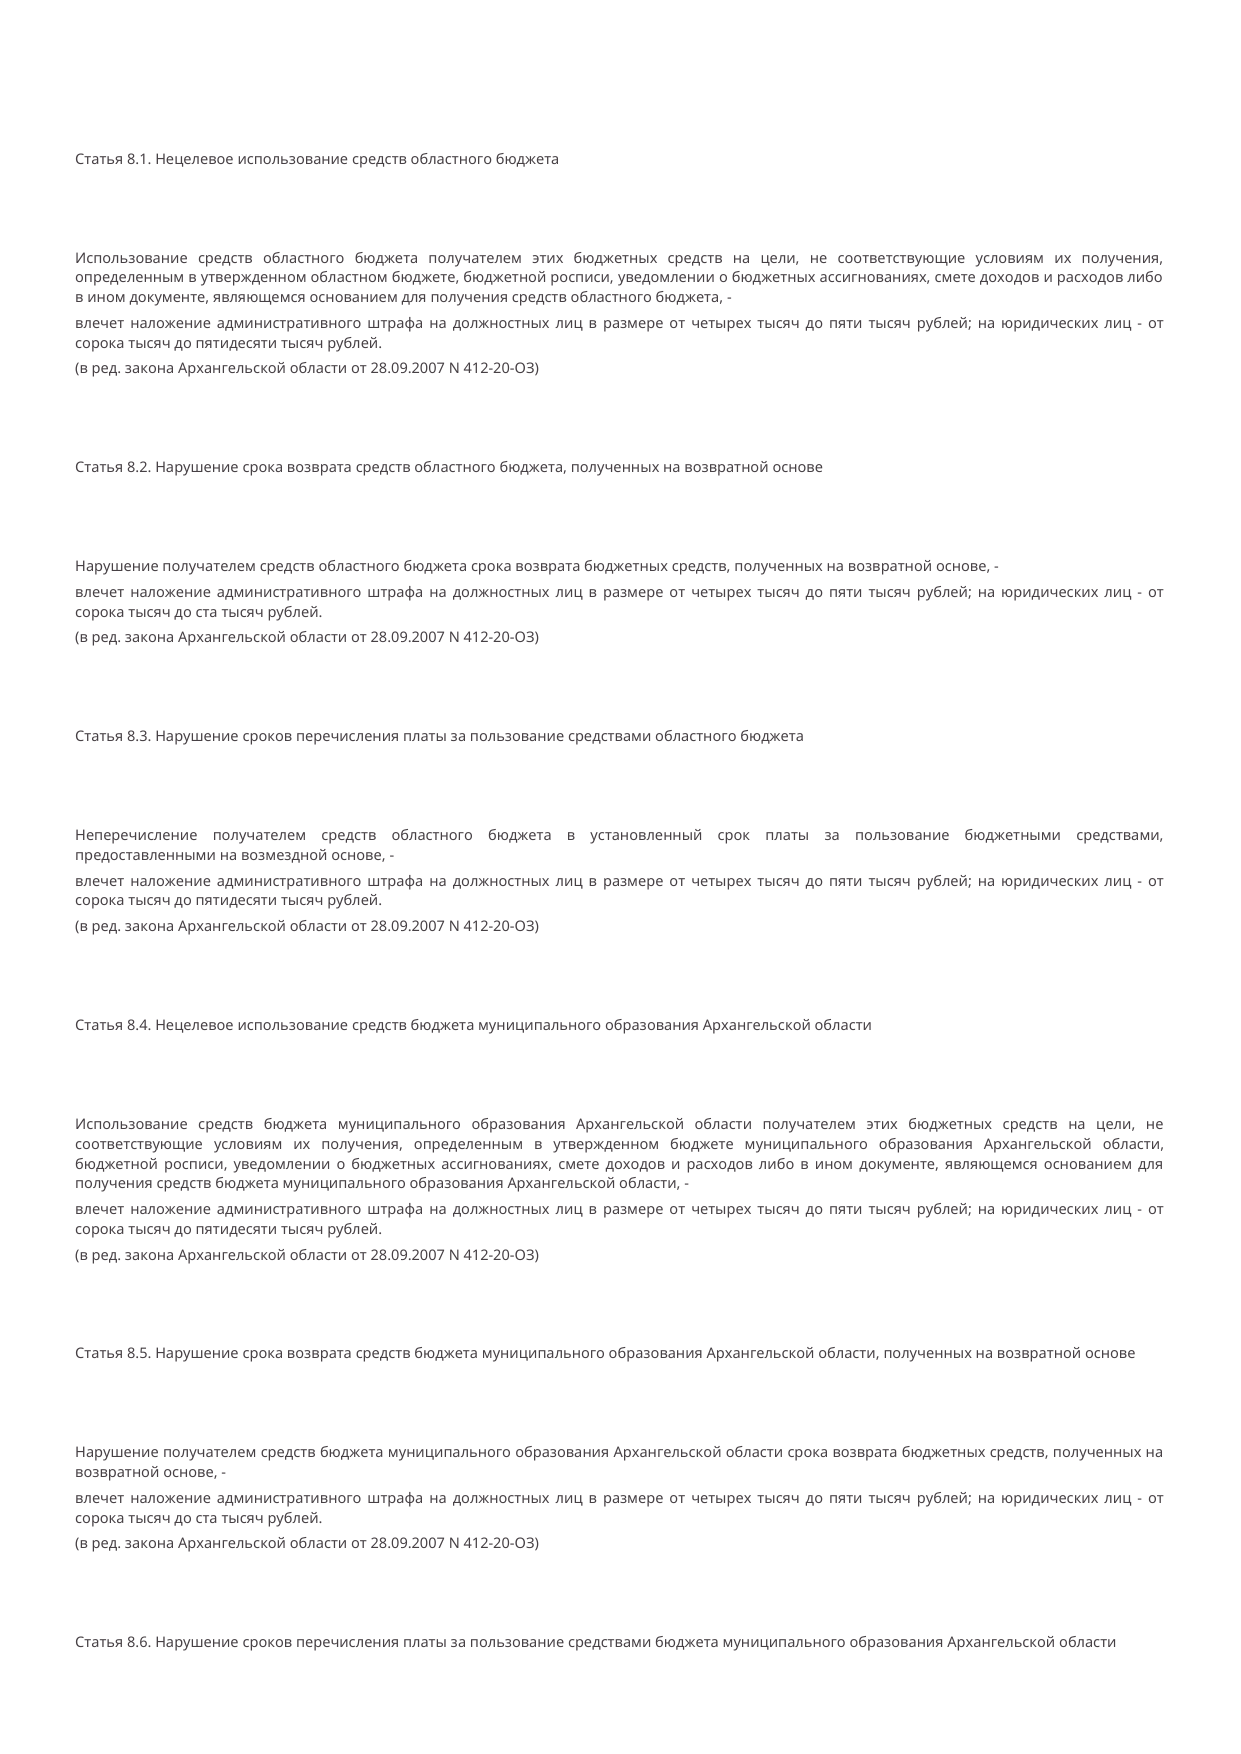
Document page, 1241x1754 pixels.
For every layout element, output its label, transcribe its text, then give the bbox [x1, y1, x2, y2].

text (в ред. закона Архангельской области от 28.09.2007 N 412-20-ОЗ) [75, 1533, 1165, 1553]
text Использование средств областного бюджета получателем этих бюджетных средств на цели, не соответствующие условиям их получения, определенным в утвержденном областном бюджете, бюджетной росписи, уведомлении о бюджетных ассигнованиях, смете доходов и расходов либо в ином документе, являющемся основанием для получения средств областного бюджета, - [75, 247, 1165, 307]
text Статья 8.1. Нецелевое использование средств областного бюджета [75, 148, 1165, 168]
text Неперечисление получателем средств областного бюджета в установленный срок платы за пользование бюджетными средствами, предоставленными на возмездной основе, - [75, 825, 1165, 865]
text Нарушение получателем средств бюджета муниципального образования Архангельской области срока возврата бюджетных средств, полученных на возвратной основе, - [75, 1442, 1165, 1482]
text Нарушение получателем средств областного бюджета срока возврата бюджетных средств, полученных на возвратной основе, - [75, 556, 1165, 576]
text Статья 8.4. Нецелевое использование средств бюджета муниципального образования Архангельской области [75, 1015, 1165, 1034]
text влечет наложение административного штрафа на должностных лиц в размере от четырех тысяч до пяти тысяч рублей; на юридических лиц - от сорока тысяч до ста тысяч рублей. [75, 1488, 1165, 1527]
text Статья 8.3. Нарушение сроков перечисления платы за пользование средствами областного бюджета [75, 726, 1165, 746]
text (в ред. закона Архангельской области от 28.09.2007 N 412-20-ОЗ) [75, 916, 1165, 936]
text (в ред. закона Архангельской области от 28.09.2007 N 412-20-ОЗ) [75, 627, 1165, 647]
text (в ред. закона Архангельской области от 28.09.2007 N 412-20-ОЗ) [75, 358, 1165, 378]
text влечет наложение административного штрафа на должностных лиц в размере от четырех тысяч до пяти тысяч рублей; на юридических лиц - от сорока тысяч до ста тысяч рублей. [75, 582, 1165, 621]
text Статья 8.2. Нарушение срока возврата средств областного бюджета, полученных на возвратной основе [75, 457, 1165, 477]
text Статья 8.5. Нарушение срока возврата средств бюджета муниципального образования Архангельской области, полученных на возвратной основе [75, 1343, 1165, 1363]
text Использование средств бюджета муниципального образования Архангельской области получателем этих бюджетных средств на цели, не соответствующие условиям их получения, определенным в утвержденном бюджете муниципального образования Архангельской области, бюджетной росписи, уведомлении о бюджетных ассигнованиях, смете доходов и расходов либо в ином документе, являющемся основанием для получения средств бюджета муниципального образования Архангельской области, - [75, 1114, 1165, 1193]
text Статья 8.6. Нарушение сроков перечисления платы за пользование средствами бюджета муниципального образования Архангельской области [75, 1632, 1165, 1652]
text (в ред. закона Архангельской области от 28.09.2007 N 412-20-ОЗ) [75, 1244, 1165, 1264]
